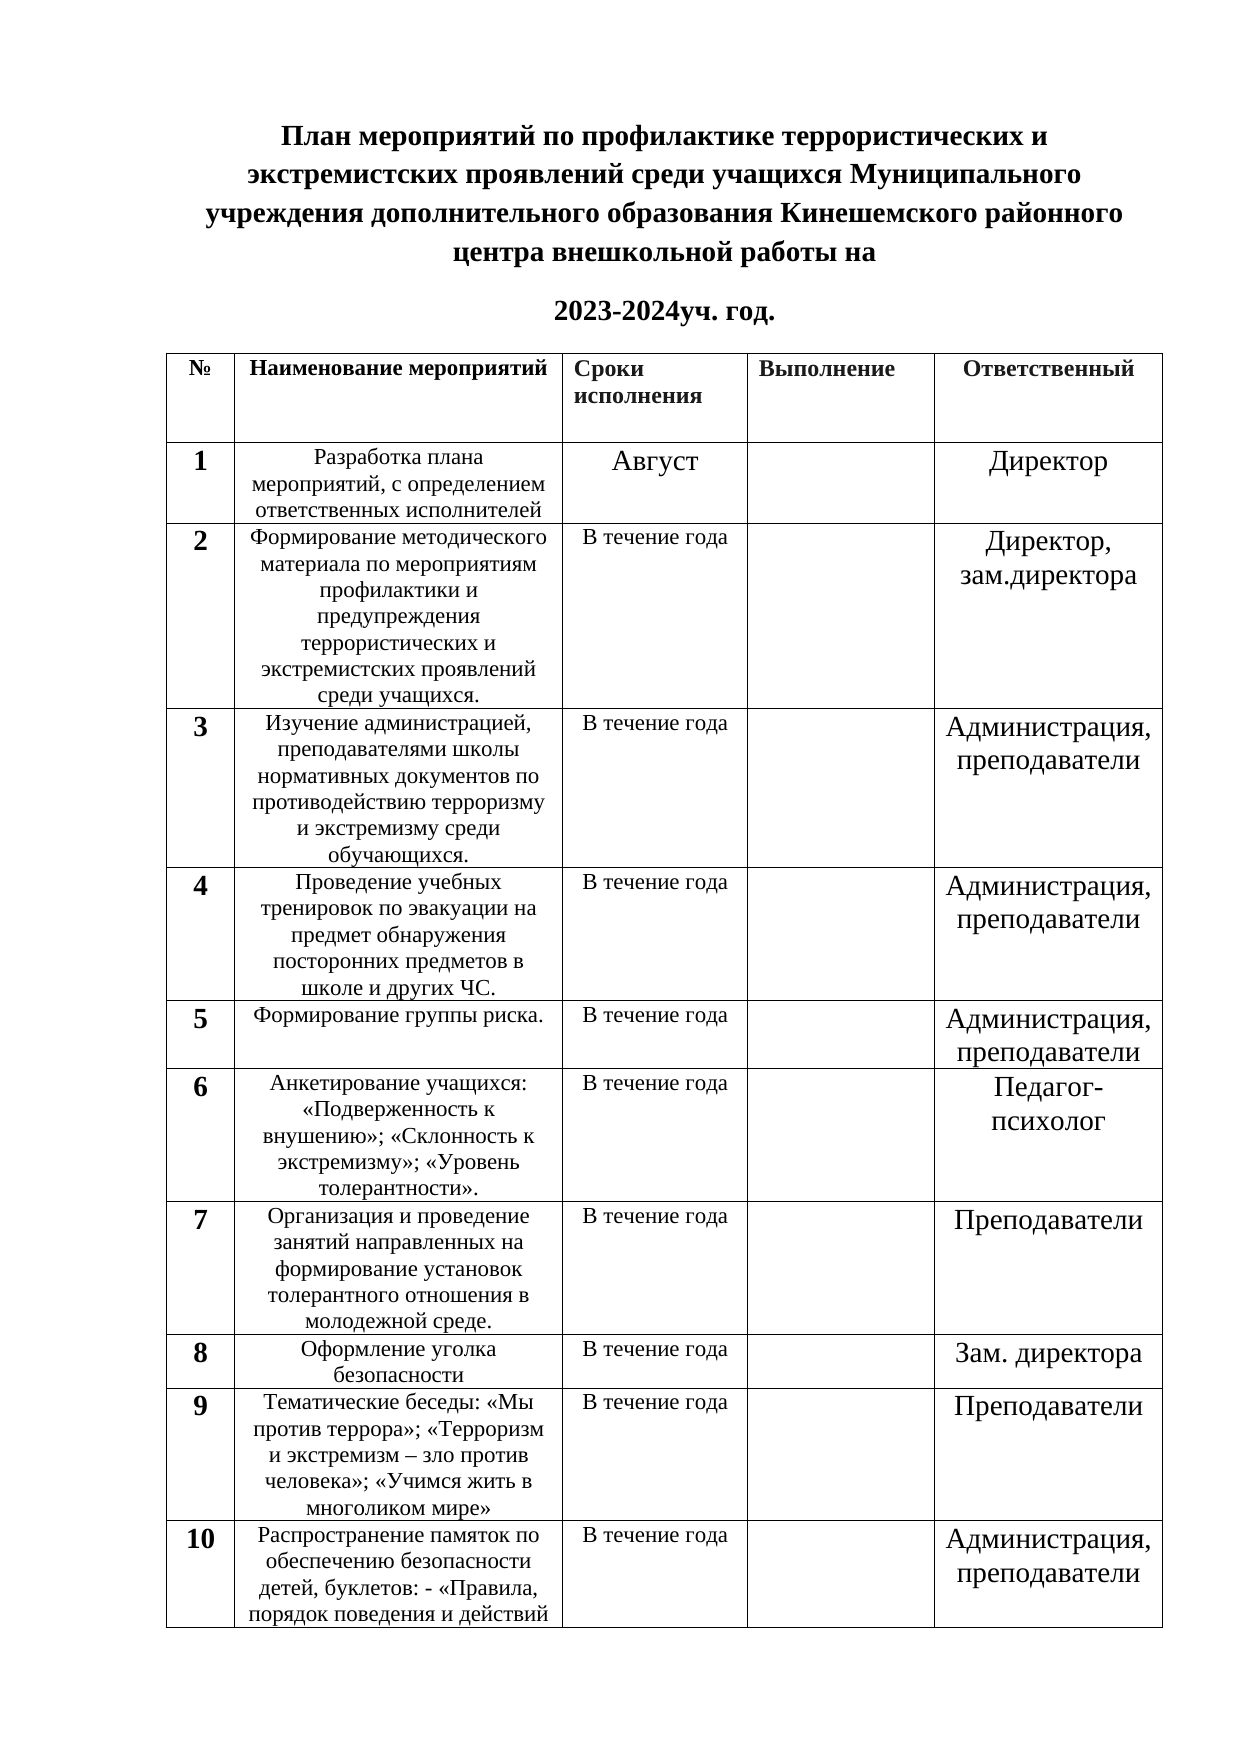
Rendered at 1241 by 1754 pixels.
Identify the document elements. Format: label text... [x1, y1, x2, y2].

table_cell В течение года [563, 1202, 747, 1334]
table_cell В течение года [563, 1069, 747, 1201]
table_cell [748, 1335, 934, 1387]
table_cell 3 [167, 709, 234, 867]
table_cell В течение года [563, 1001, 747, 1068]
table_cell Разработка плана мероприятий, с определением ответственных исполнителей [235, 443, 562, 522]
table_cell [748, 524, 934, 708]
table_cell Изучение администрацией, преподавателями школы нормативных документов по противодействию терроризму и экстремизму среди обучающихся. [235, 709, 562, 867]
table_cell В течение года [563, 524, 747, 708]
table_cell Директор [935, 443, 1162, 522]
table_cell 10 [167, 1521, 234, 1627]
table_cell Администрация, преподаватели [935, 1001, 1162, 1068]
table_cell Оформление уголка безопасности [235, 1335, 562, 1387]
table_cell Формирование группы риска. [235, 1001, 562, 1068]
table_cell В течение года [563, 1389, 747, 1520]
table_cell [748, 443, 934, 522]
table_cell [748, 709, 934, 867]
table_cell Преподаватели [935, 1389, 1162, 1520]
table_header Наименование мероприятий [235, 354, 562, 442]
table_cell Педагог-психолог [935, 1069, 1162, 1201]
table_cell В течение года [563, 868, 747, 1000]
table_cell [235, 1521, 562, 1627]
table_header Выполнение [748, 354, 934, 442]
table_cell Тематические беседы: «Мы против террора»; «Терроризм и экстремизм – зло против человека»; «Учимся жить в многоликом мире» [235, 1389, 562, 1520]
table_cell 5 [167, 1001, 234, 1068]
table_cell Администрация, преподаватели [935, 709, 1162, 867]
table_header № [167, 354, 234, 442]
table_cell В течение года [563, 709, 747, 867]
table_cell Август [563, 443, 747, 522]
table_cell 8 [167, 1335, 234, 1387]
table_cell 9 [167, 1389, 234, 1520]
table_cell [748, 868, 934, 1000]
table_cell Зам. директора [935, 1335, 1162, 1387]
table_cell [748, 1202, 934, 1334]
text 2023-2024уч. год. [177, 293, 1152, 327]
table_cell [748, 1069, 934, 1201]
table_header Ответственный [935, 354, 1162, 442]
table_cell В течение года [563, 1335, 747, 1387]
table_cell Проведение учебных тренировок по эвакуации на предмет обнаружения посторонних предметов в школе и других ЧС. [235, 868, 562, 1000]
table_cell Директор, зам.директора [935, 524, 1162, 708]
table_cell [748, 1521, 934, 1627]
table_cell 2 [167, 524, 234, 708]
table_cell Организация и проведение занятий направленных на формирование установок толерантного отношения в молодежной среде. [235, 1202, 562, 1334]
table_cell 4 [167, 868, 234, 1000]
table_cell Анкетирование учащихся: «Подверженность к внушению»; «Склонность к экстремизму»; «Уровень толерантности». [235, 1069, 562, 1201]
table_cell 6 [167, 1069, 234, 1201]
table_cell Формирование методического материала по мероприятиям профилактики и предупреждения террористических и экстремистских проявлений среди учащихся. [235, 524, 562, 708]
table_cell [748, 1389, 934, 1520]
table_cell Администрация, преподаватели [935, 868, 1162, 1000]
table_cell В течение года [563, 1521, 747, 1627]
text План мероприятий по профилактике террористических и экстремистских проявлений среди учащихся Муниципального учреждения дополнительного образования Кинешемского районного центра внешкольной работы на [177, 118, 1152, 267]
table_cell [748, 1001, 934, 1068]
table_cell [935, 1521, 1162, 1627]
table_cell 7 [167, 1202, 234, 1334]
table_cell Преподаватели [935, 1202, 1162, 1334]
table_cell 1 [167, 443, 234, 522]
